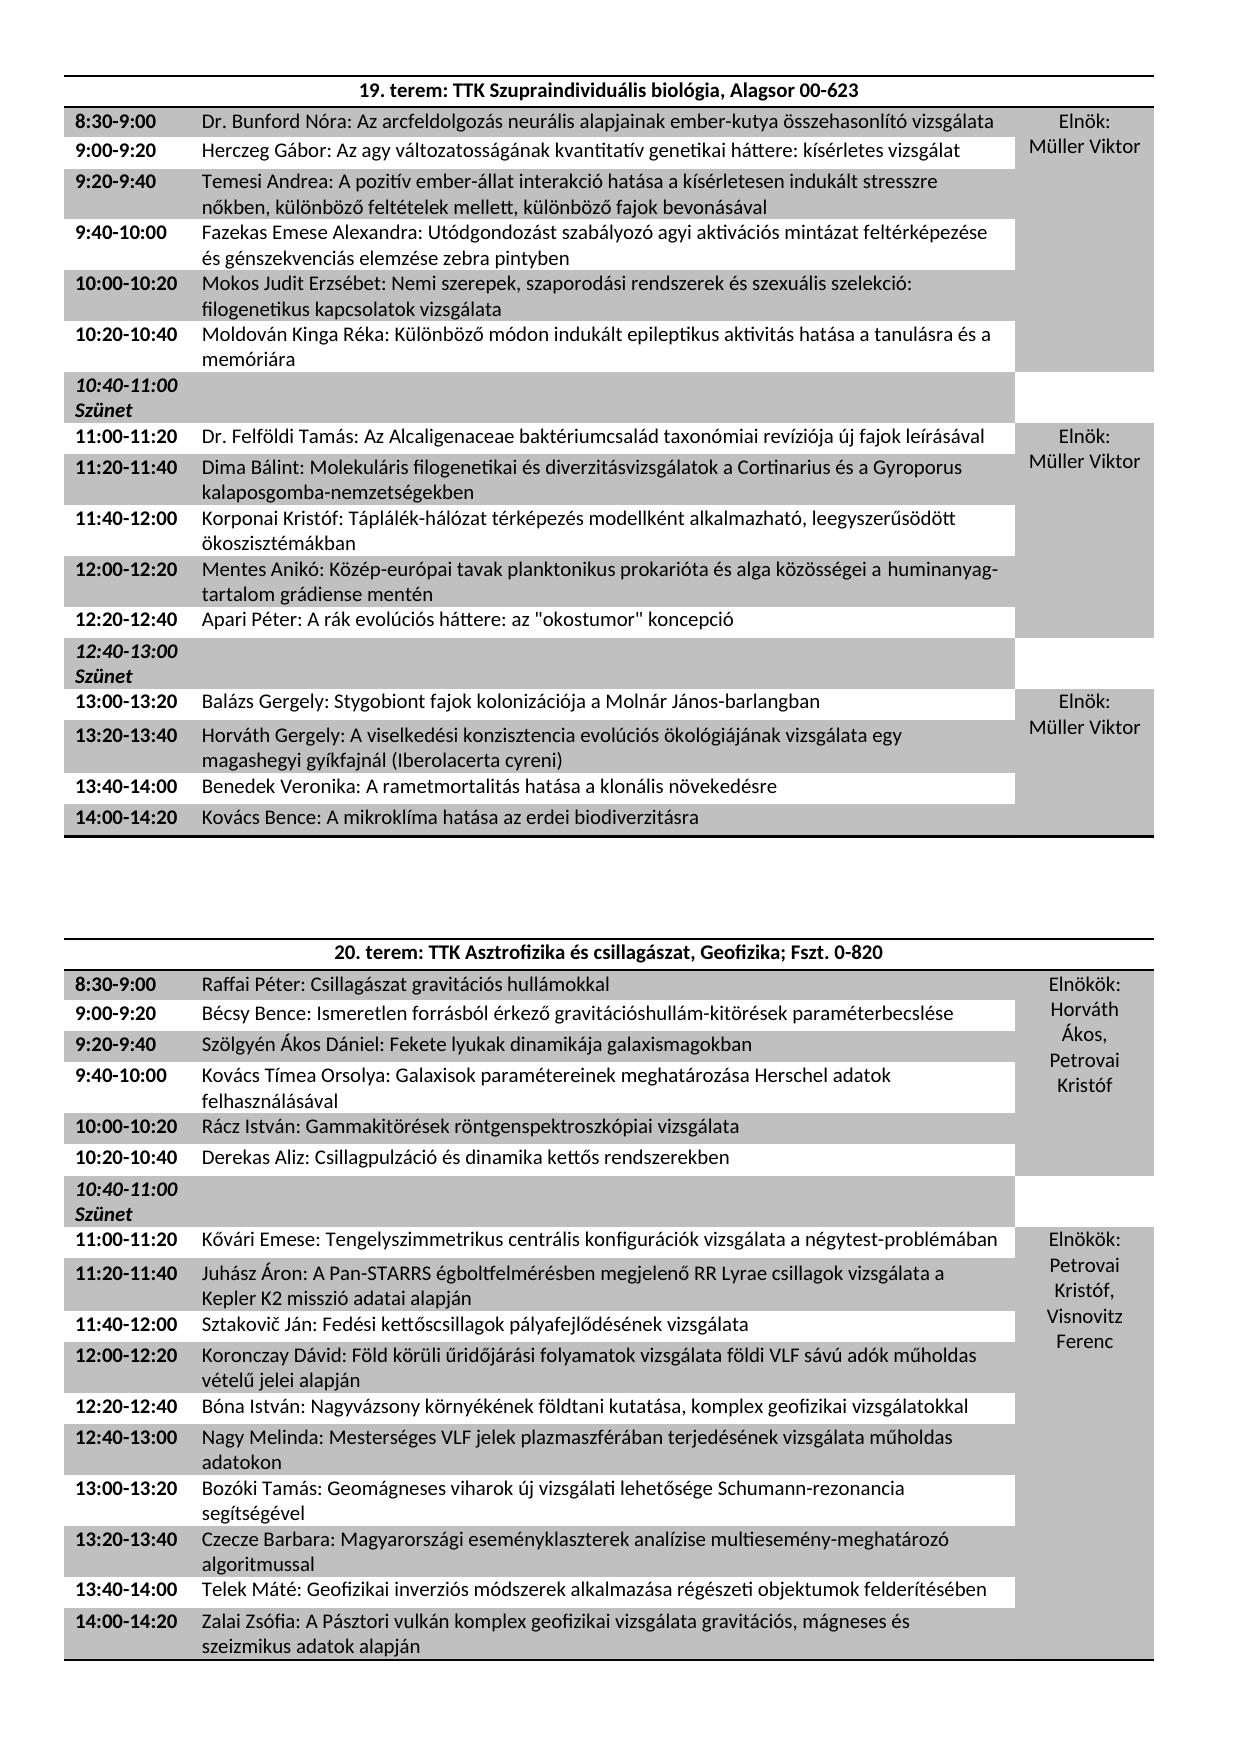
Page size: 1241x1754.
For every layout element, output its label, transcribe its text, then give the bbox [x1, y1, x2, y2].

table_cell 13:40-14:00 [64, 1577, 190, 1608]
table_cell 9:40-10:00 [64, 220, 190, 270]
table_cell Juhász Áron: A Pan-STARRS égboltfelmérésben megjelenő RR Lyrae csillagok vizsgálata a Kepler K2 misszió adatai alapján [190, 1258, 1015, 1311]
table_cell Telek Máté: Geofizikai inverziós módszerek alkalmazása régészeti objektumok felderítésében [190, 1577, 1015, 1608]
table_cell 9:00-9:20 [64, 1000, 190, 1031]
table_cell Dr. Bunford Nóra: Az arcfeldolgozás neurális alapjainak ember-kutya összehasonlító vizsgálata [190, 108, 1015, 137]
table_cell Bécsy Bence: Ismeretlen forrásból érkező gravitációshullám-kitörések paraméterbecslése [190, 1000, 1015, 1031]
table_cell 12:20-12:40 [64, 1393, 190, 1424]
table_cell [1015, 638, 1154, 689]
table_cell Benedek Veronika: A rametmortalitás hatása a klonális növekedésre [190, 773, 1015, 804]
table_cell 8:30-9:00 [64, 108, 190, 137]
table_cell [190, 1176, 1015, 1227]
table_cell [190, 372, 1015, 423]
table_cell 10:40-11:00 Szünet [64, 372, 190, 423]
table_cell Herczeg Gábor: Az agy változatosságának kvantitatív genetikai háttere: kísérletes vizsgálat [190, 138, 1015, 169]
table_cell Koronczay Dávid: Föld körüli űridőjárási folyamatok vizsgálata földi VLF sávú adók műholdas vételű jelei alapján [190, 1342, 1015, 1393]
table_cell Czecze Barbara: Magyarországi eseményklaszterek analízise multiesemény-meghatározó algoritmussal [190, 1526, 1015, 1577]
table_cell 13:40-14:00 [64, 773, 190, 804]
table_header 19. terem: TTK Szupraindividuális biológia, Alagsor 00-623 [64, 77, 1154, 106]
table_cell 13:20-13:40 [64, 1526, 190, 1577]
table_cell 12:00-12:20 [64, 1342, 190, 1393]
table_cell 9:20-9:40 [64, 169, 190, 219]
table_cell 14:00-14:20 [64, 804, 190, 835]
table_cell Apari Péter: A rák evolúciós háttere: az "okostumor" koncepció [190, 607, 1015, 638]
table_cell Balázs Gergely: Stygobiont fajok kolonizációja a Molnár János-barlangban [190, 689, 1015, 720]
table_cell 10:20-10:40 [64, 1145, 190, 1176]
table_cell 14:00-14:20 [64, 1608, 190, 1659]
table_cell Temesi Andrea: A pozitív ember-állat interakció hatása a kísérletesen indukált stresszre nőkben, különböző feltételek mellett, különböző fajok bevonásával [190, 169, 1015, 219]
table_cell 9:40-10:00 [64, 1063, 190, 1113]
table_cell Elnökök: Petrovai Kristóf, Visnovitz Ferenc [1015, 1227, 1154, 1659]
table_cell Fazekas Emese Alexandra: Utódgondozást szabályozó agyi aktivációs mintázat feltérképezése és génszekvenciás elemzése zebra pintyben [190, 220, 1015, 270]
table_cell Dr. Felföldi Tamás: Az Alcaligenaceae baktériumcsalád taxonómiai revíziója új fajok leírásával [190, 423, 1015, 454]
table_cell Korponai Kristóf: Táplálék-hálózat térképezés modellként alkalmazható, leegyszerűsödött ökoszisztémákban [190, 505, 1015, 556]
table_cell 11:40-12:00 [64, 1311, 190, 1342]
table_cell Dima Bálint: Molekuláris filogenetikai és diverzitásvizsgálatok a Cortinarius és a Gyroporus kalaposgomba-nemzetségekben [190, 454, 1015, 505]
table_cell Moldován Kinga Réka: Különböző módon indukált epileptikus aktivitás hatása a tanulásra és a memóriára [190, 321, 1015, 372]
table_cell [1015, 372, 1154, 423]
table_cell Bóna István: Nagyvázsony környékének földtani kutatása, komplex geofizikai vizsgálatokkal [190, 1393, 1015, 1424]
table_cell 10:20-10:40 [64, 321, 190, 372]
table_cell [190, 638, 1015, 689]
table_cell 12:40-13:00 Szünet [64, 638, 190, 689]
table_cell 13:00-13:20 [64, 689, 190, 720]
table_cell 12:40-13:00 [64, 1424, 190, 1475]
table_cell 10:00-10:20 [64, 270, 190, 321]
table_cell 11:20-11:40 [64, 1258, 190, 1311]
table_cell 13:20-13:40 [64, 720, 190, 773]
table_cell Kővári Emese: Tengelyszimmetrikus centrális konfigurációk vizsgálata a négytest-problémában [190, 1227, 1015, 1258]
table_cell 10:40-11:00 Szünet [64, 1176, 190, 1227]
table_cell 8:30-9:00 [64, 971, 190, 1000]
table_cell 12:20-12:40 [64, 607, 190, 638]
table_cell Rácz István: Gammakitörések röntgenspektroszkópiai vizsgálata [190, 1113, 1015, 1144]
table_cell Kovács Tímea Orsolya: Galaxisok paramétereinek meghatározása Herschel adatok felhasználásával [190, 1063, 1015, 1113]
table_header 20. terem: TTK Asztrofizika és csillagászat, Geofizika; Fszt. 0-820 [64, 940, 1154, 969]
table_cell 13:00-13:20 [64, 1475, 190, 1526]
table_cell Sztakovič Ján: Fedési kettőscsillagok pályafejlődésének vizsgálata [190, 1311, 1015, 1342]
table_cell Raffai Péter: Csillagászat gravitációs hullámokkal [190, 971, 1015, 1000]
table_cell 12:00-12:20 [64, 556, 190, 607]
table_cell [1015, 1176, 1154, 1227]
table_cell 9:00-9:20 [64, 138, 190, 169]
table_cell Horváth Gergely: A viselkedési konzisztencia evolúciós ökológiájának vizsgálata egy magashegyi gyíkfajnál (Iberolacerta cyreni) [190, 720, 1015, 773]
table_cell 11:20-11:40 [64, 454, 190, 505]
table_cell Elnökök: Horváth Ákos, Petrovai Kristóf [1015, 971, 1154, 1176]
table_cell 11:00-11:20 [64, 1227, 190, 1258]
table_cell 11:00-11:20 [64, 423, 190, 454]
table_cell Zalai Zsófia: A Pásztori vulkán komplex geofizikai vizsgálata gravitációs, mágneses és szeizmikus adatok alapján [190, 1608, 1015, 1659]
table_cell Bozóki Tamás: Geomágneses viharok új vizsgálati lehetősége Schumann-rezonancia segítségével [190, 1475, 1015, 1526]
table_cell Derekas Aliz: Csillagpulzáció és dinamika kettős rendszerekben [190, 1145, 1015, 1176]
table_cell Szölgyén Ákos Dániel: Fekete lyukak dinamikája galaxismagokban [190, 1031, 1015, 1062]
table_cell Mentes Anikó: Közép-európai tavak planktonikus prokarióta és alga közösségei a huminanyag-tartalom grádiense mentén [190, 556, 1015, 607]
table_cell 11:40-12:00 [64, 505, 190, 556]
table_cell Kovács Bence: A mikroklíma hatása az erdei biodiverzitásra [190, 804, 1015, 835]
table_cell 10:00-10:20 [64, 1113, 190, 1144]
table_cell 9:20-9:40 [64, 1031, 190, 1062]
table_cell Nagy Melinda: Mesterséges VLF jelek plazmaszférában terjedésének vizsgálata műholdas adatokon [190, 1424, 1015, 1475]
table_cell Elnök: Müller Viktor [1015, 108, 1154, 372]
table_cell Mokos Judit Erzsébet: Nemi szerepek, szaporodási rendszerek és szexuális szelekció: filogenetikus kapcsolatok vizsgálata [190, 270, 1015, 321]
table_cell Elnök: Müller Viktor [1015, 689, 1154, 835]
table_cell Elnök: Müller Viktor [1015, 423, 1154, 638]
